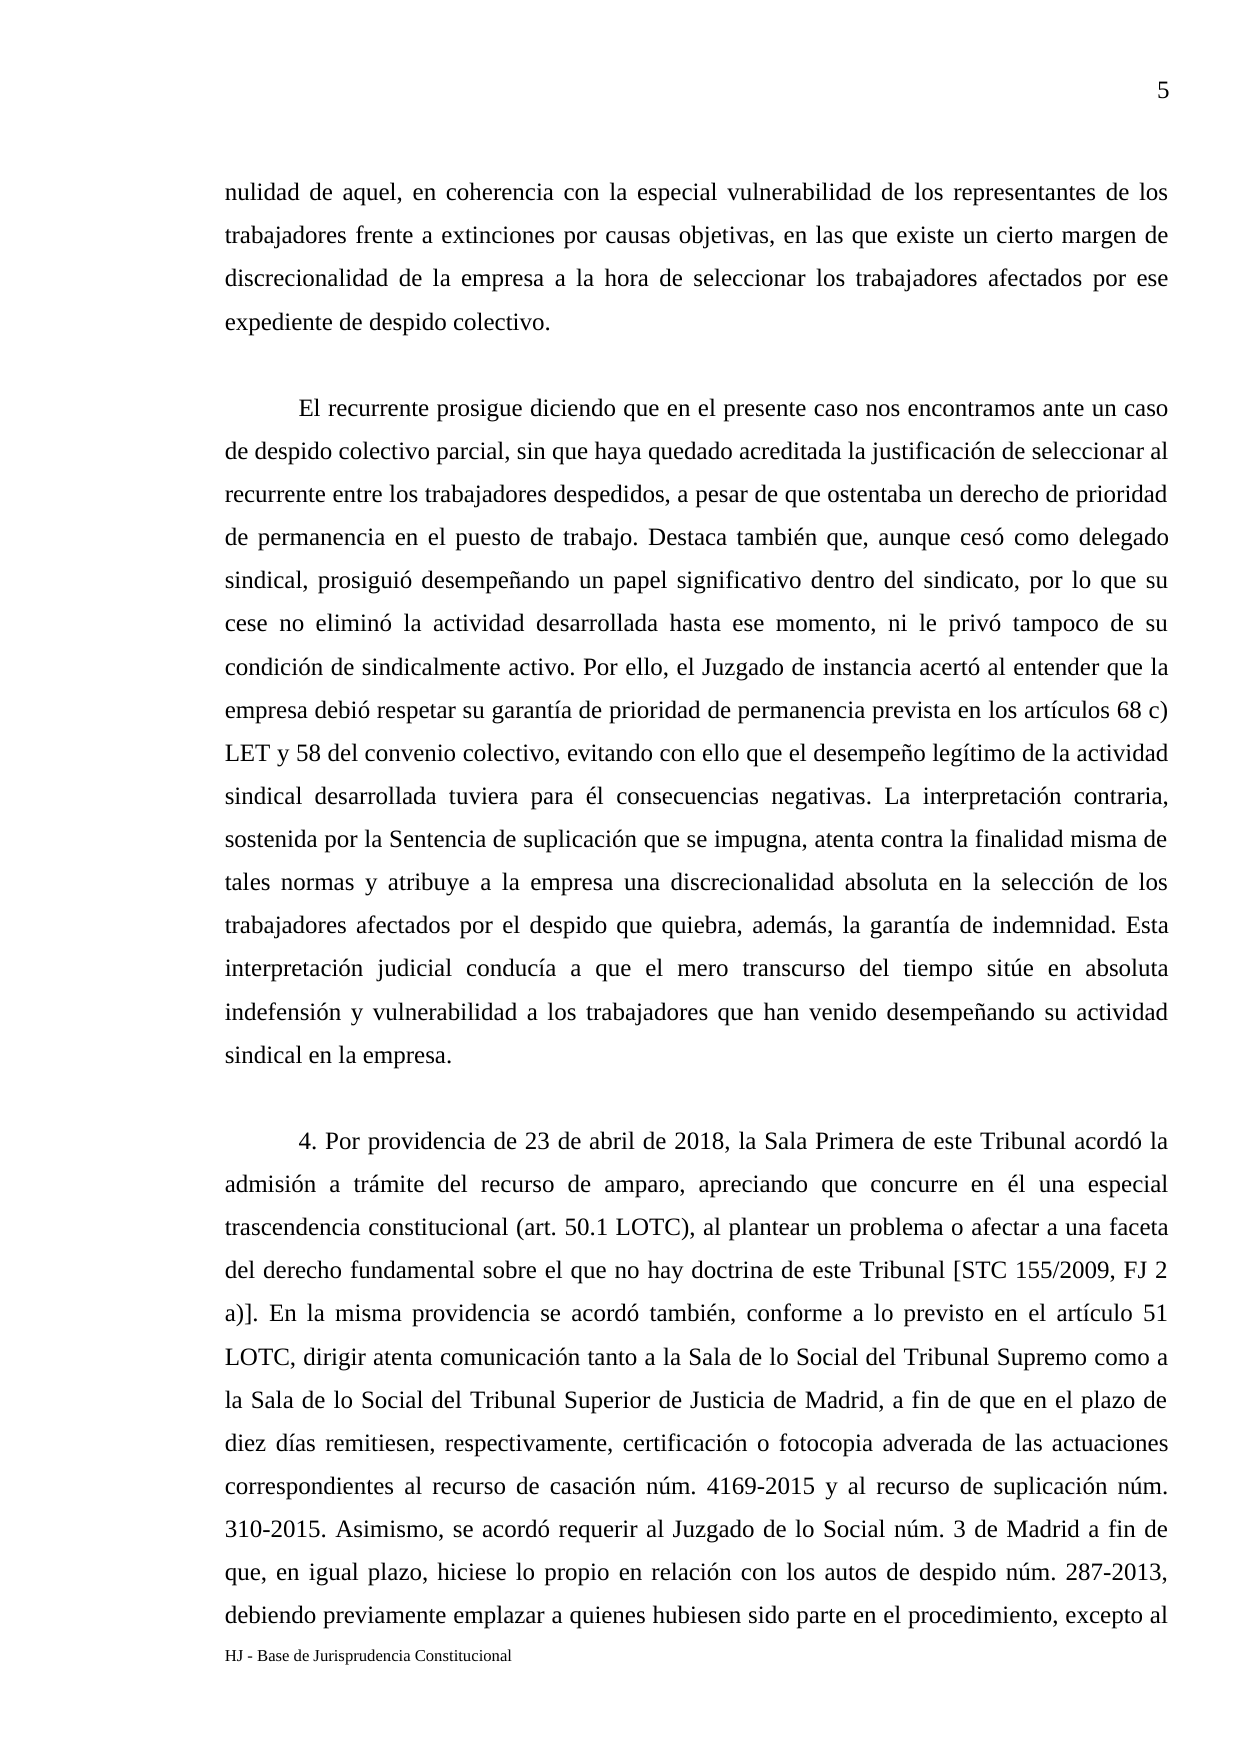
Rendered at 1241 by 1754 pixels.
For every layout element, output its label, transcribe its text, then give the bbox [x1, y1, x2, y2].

text El recurrente prosigue diciendo que en el presente caso nos encontramos ante un caso de despido colectivo parcial, sin que haya quedado acreditada la justificación de seleccionar al recurrente entre los trabajadores despedidos, a pesar de que ostentaba un derecho de prioridad de permanencia en el puesto de trabajo. Destaca también que, aunque cesó como delegado sindical, prosiguió desempeñando un papel significativo dentro del sindicato, por lo que su cese no eliminó la actividad desarrollada hasta ese momento, ni le privó tampoco de su condición de sindicalmente activo. Por ello, el Juzgado de instancia acertó al entender que la empresa debió respetar su garantía de prioridad de permanencia prevista en los artículos 68 c) LET y 58 del convenio colectivo, evitando con ello que el desempeño legítimo de la actividad sindical desarrollada tuviera para él consecuencias negativas. La interpretación contraria, sostenida por la Sentencia de suplicación que se impugna, atenta contra la finalidad misma de tales normas y atribuye a la empresa una discrecionalidad absoluta en la selección de los trabajadores afectados por el despido que quiebra, además, la garantía de indemnidad. Esta interpretación judicial conducía a que el mero transcurso del tiempo sitúe en absoluta indefensión y vulnerabilidad a los trabajadores que han venido desempeñando su actividad sindical en la empresa. [224, 393, 1169, 1068]
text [224, 177, 1169, 335]
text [224, 1126, 1169, 1629]
